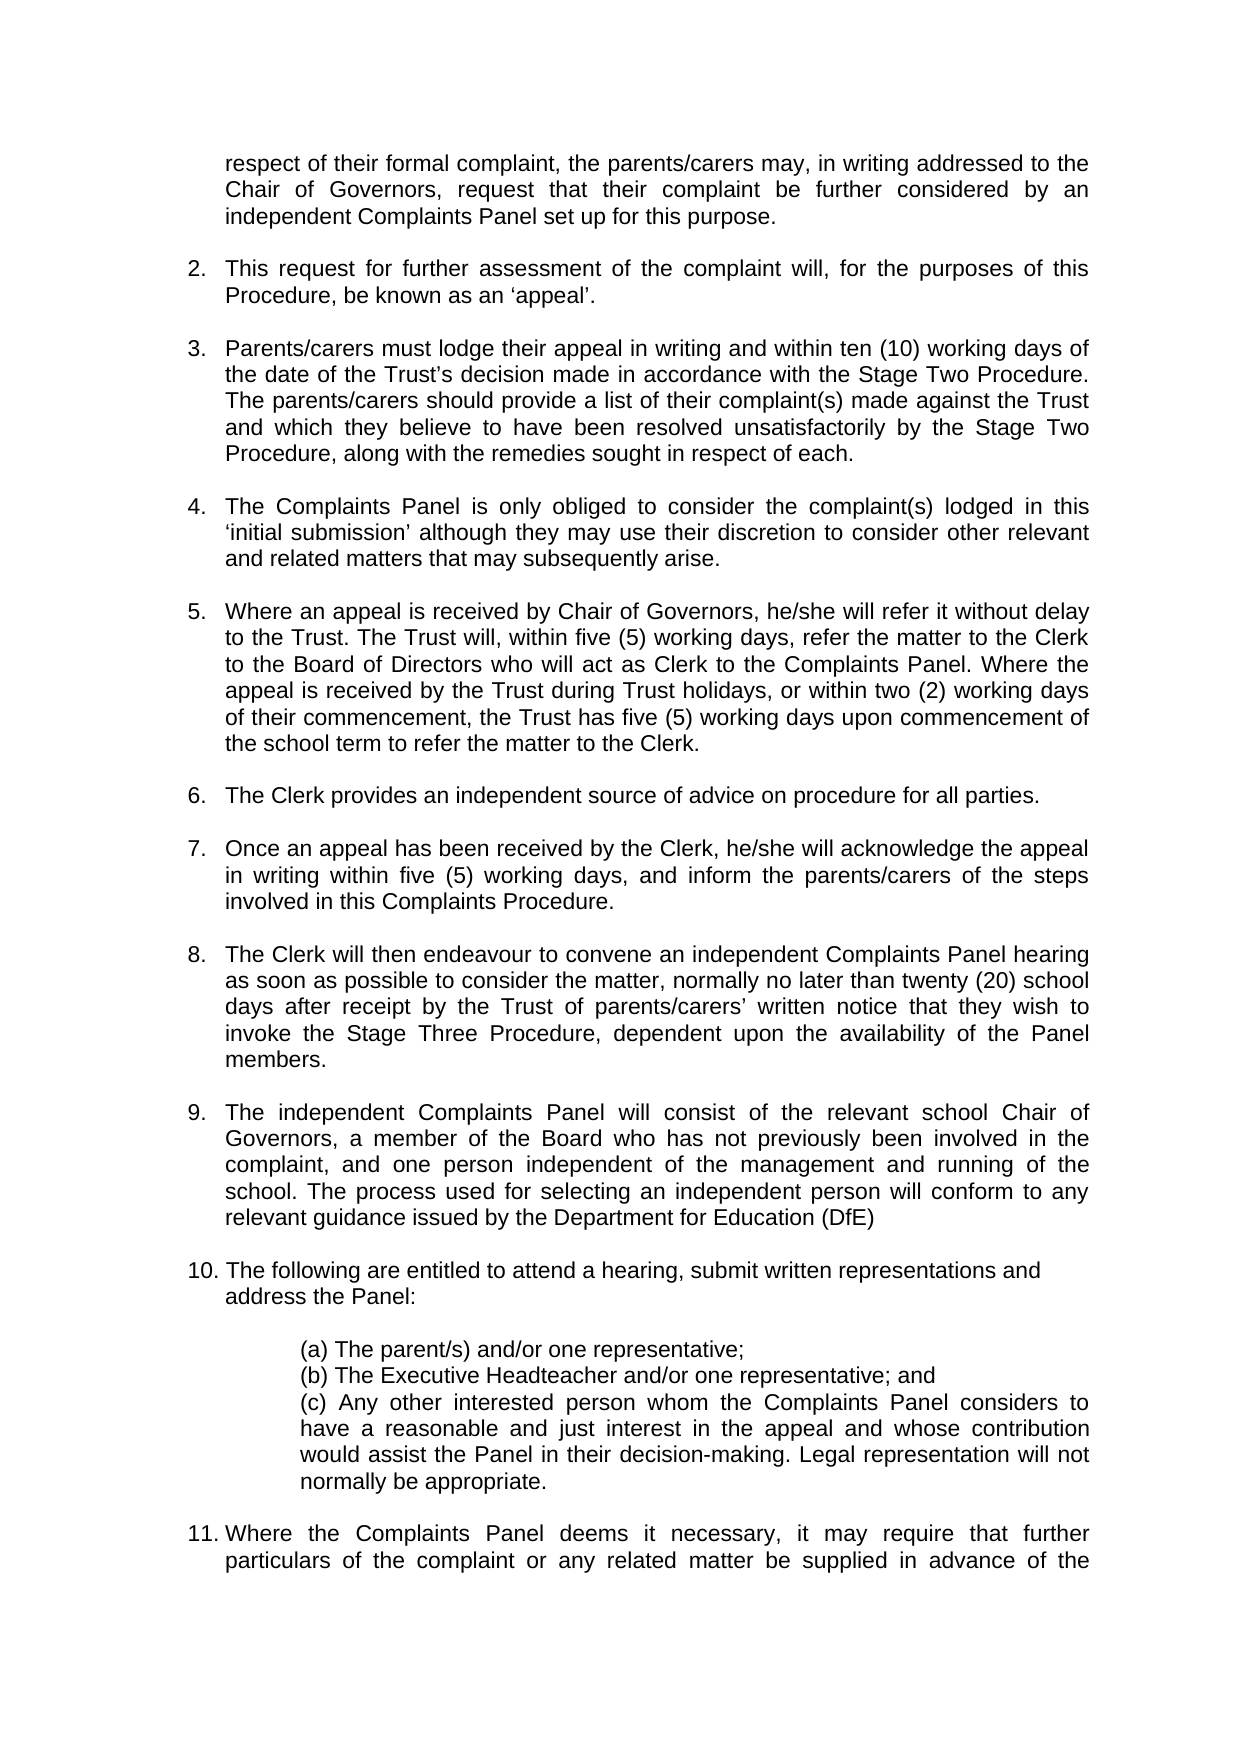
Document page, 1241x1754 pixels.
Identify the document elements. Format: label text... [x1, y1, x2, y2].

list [187, 150, 1090, 229]
list The Complaints Panel is only obliged to consider the complaint(s) lodged in this ‘initial submission’ although they may use their discretion to consider other relevant and related matters that may subsequently arise. [187, 493, 1090, 572]
list The Clerk will then endeavour to convene an independent Complaints Panel hearing as soon as possible to consider the matter, normally no later than twenty (20) school days after receipt by the Trust of parents/carers’ written notice that they wish to invoke the Stage Three Procedure, dependent upon the availability of the Panel members. [187, 941, 1090, 1072]
list Once an appeal has been received by the Clerk, he/she will acknowledge the appeal in writing within five (5) working days, and inform the parents/carers of the steps involved in this Complaints Procedure. [187, 835, 1090, 914]
list Where an appeal is received by Chair of Governors, he/she will refer it without delay to the Trust. The Trust will, within five (5) working days, refer the matter to the Clerk to the Board of Directors who will act as Clerk to the Complaints Panel. Where the appeal is received by the Trust during Trust holidays, or within two (2) working days of their commencement, the Trust has five (5) working days upon commencement of the school term to refer the matter to the Clerk. [187, 598, 1090, 756]
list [187, 1520, 1090, 1573]
text (a) The parent/s) and/or one representative; [225, 1336, 1090, 1362]
list The Clerk provides an independent source of advice on procedure for all parties. [187, 782, 1090, 809]
text address the Panel: [150, 1283, 1090, 1309]
text (b) The Executive Headteacher and/or one representative; and [225, 1362, 1090, 1389]
list The independent Complaints Panel will consist of the relevant school Chair of Governors, a member of the Board who has not previously been involved in the complaint, and one person independent of the management and running of the school. The process used for selecting an independent person will conform to any relevant guidance issued by the Department for Education (DfE) [187, 1099, 1090, 1231]
text 10. The following are entitled to attend a hearing, submit written representations and [150, 1257, 1090, 1283]
list Parents/carers must lodge their appeal in writing and within ten (10) working days of the date of the Trust’s decision made in accordance with the Stage Two Procedure. The parents/carers should provide a list of their complaint(s) made against the Trust and which they believe to have been resolved unsatisfactorily by the Stage Two Procedure, along with the remedies sought in respect of each. [187, 334, 1090, 466]
list This request for further assessment of the complaint will, for the purposes of this Procedure, be known as an ‘appeal’. [187, 255, 1090, 308]
text (c) Any other interested person whom the Complaints Panel considers to have a reasonable and just interest in the appeal and whose contribution would assist the Panel in their decision-making. Legal representation will not normally be appropriate. [300, 1389, 1090, 1494]
